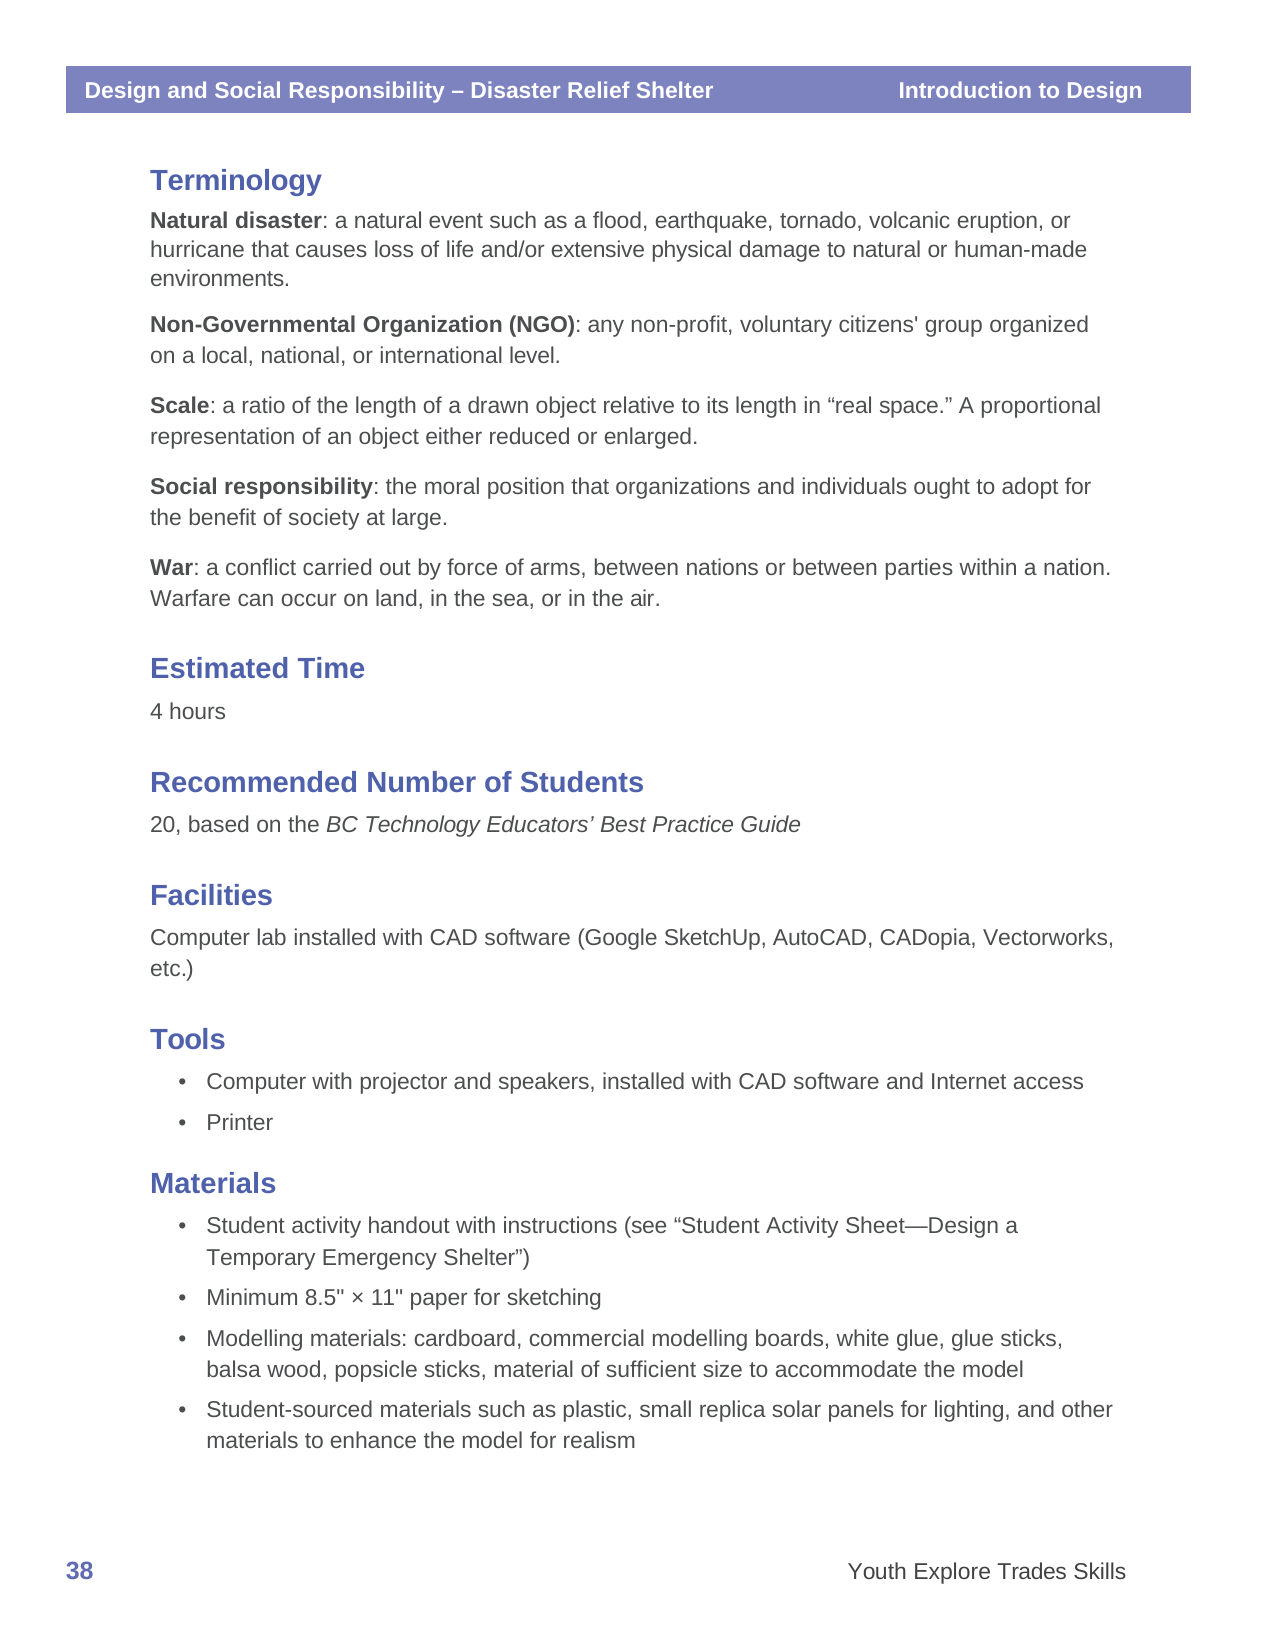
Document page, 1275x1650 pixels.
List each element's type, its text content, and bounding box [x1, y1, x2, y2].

list Modelling materials: cardboard, commercial modelling boards, white glue, glue sticks, balsa wood, popsicle sticks, material of sufficient size to accommodate the model [178, 1325, 1069, 1382]
text Computer lab installed with CAD software (Google SketchUp, AutoCAD, CADopia, Vectorworks, etc.) [150, 924, 1119, 981]
text 20, based on the BC Technology Educators’ Best Practice Guide [150, 811, 1183, 837]
list Minimum 8.5" × 11" paper for sketching [178, 1284, 1183, 1310]
text Social responsibility: the moral position that organizations and individuals ought to adopt for the benefit of society at large. [150, 473, 1093, 530]
text 38 Youth Explore Trades Skills [66, 1556, 1183, 1585]
subtitle Terminology [150, 163, 1183, 196]
text Scale: a ratio of the length of a drawn object relative to its length in “real space.” A proportional representation of an object either reduced or enlarged. [150, 392, 1119, 449]
subtitle Tools [150, 1022, 1183, 1055]
text 4 hours [150, 698, 1183, 724]
list Printer [178, 1109, 1183, 1135]
list Student activity handout with instructions (see “Student Activity Sheet—Design a Temporary Emergency Shelter”) [178, 1212, 1021, 1270]
text War: a conflict carried out by force of arms, between nations or between parties within a nation. Warfare can occur on land, in the sea, or in the air. [150, 554, 1119, 611]
text Non-Governmental Organization (NGO): any non-profit, voluntary citizens' group organized on a local, national, or international level. [150, 311, 1093, 368]
subtitle Estimated Time [150, 652, 1183, 685]
list Computer with projector and speakers, installed with CAD software and Internet access [178, 1068, 1183, 1094]
text Natural disaster: a natural event such as a flood, earthquake, tornado, volcanic eruption, or hurricane that causes loss of life and/or extensive physical damage to natural or human-made environments. [150, 207, 1119, 291]
subtitle Materials [150, 1166, 1183, 1199]
subtitle Recommended Number of Students [150, 764, 1183, 798]
subtitle Facilities [150, 878, 1183, 911]
list Student-sourced materials such as plastic, small replica solar panels for lighting, and other materials to enhance the model for realism [178, 1396, 1119, 1454]
